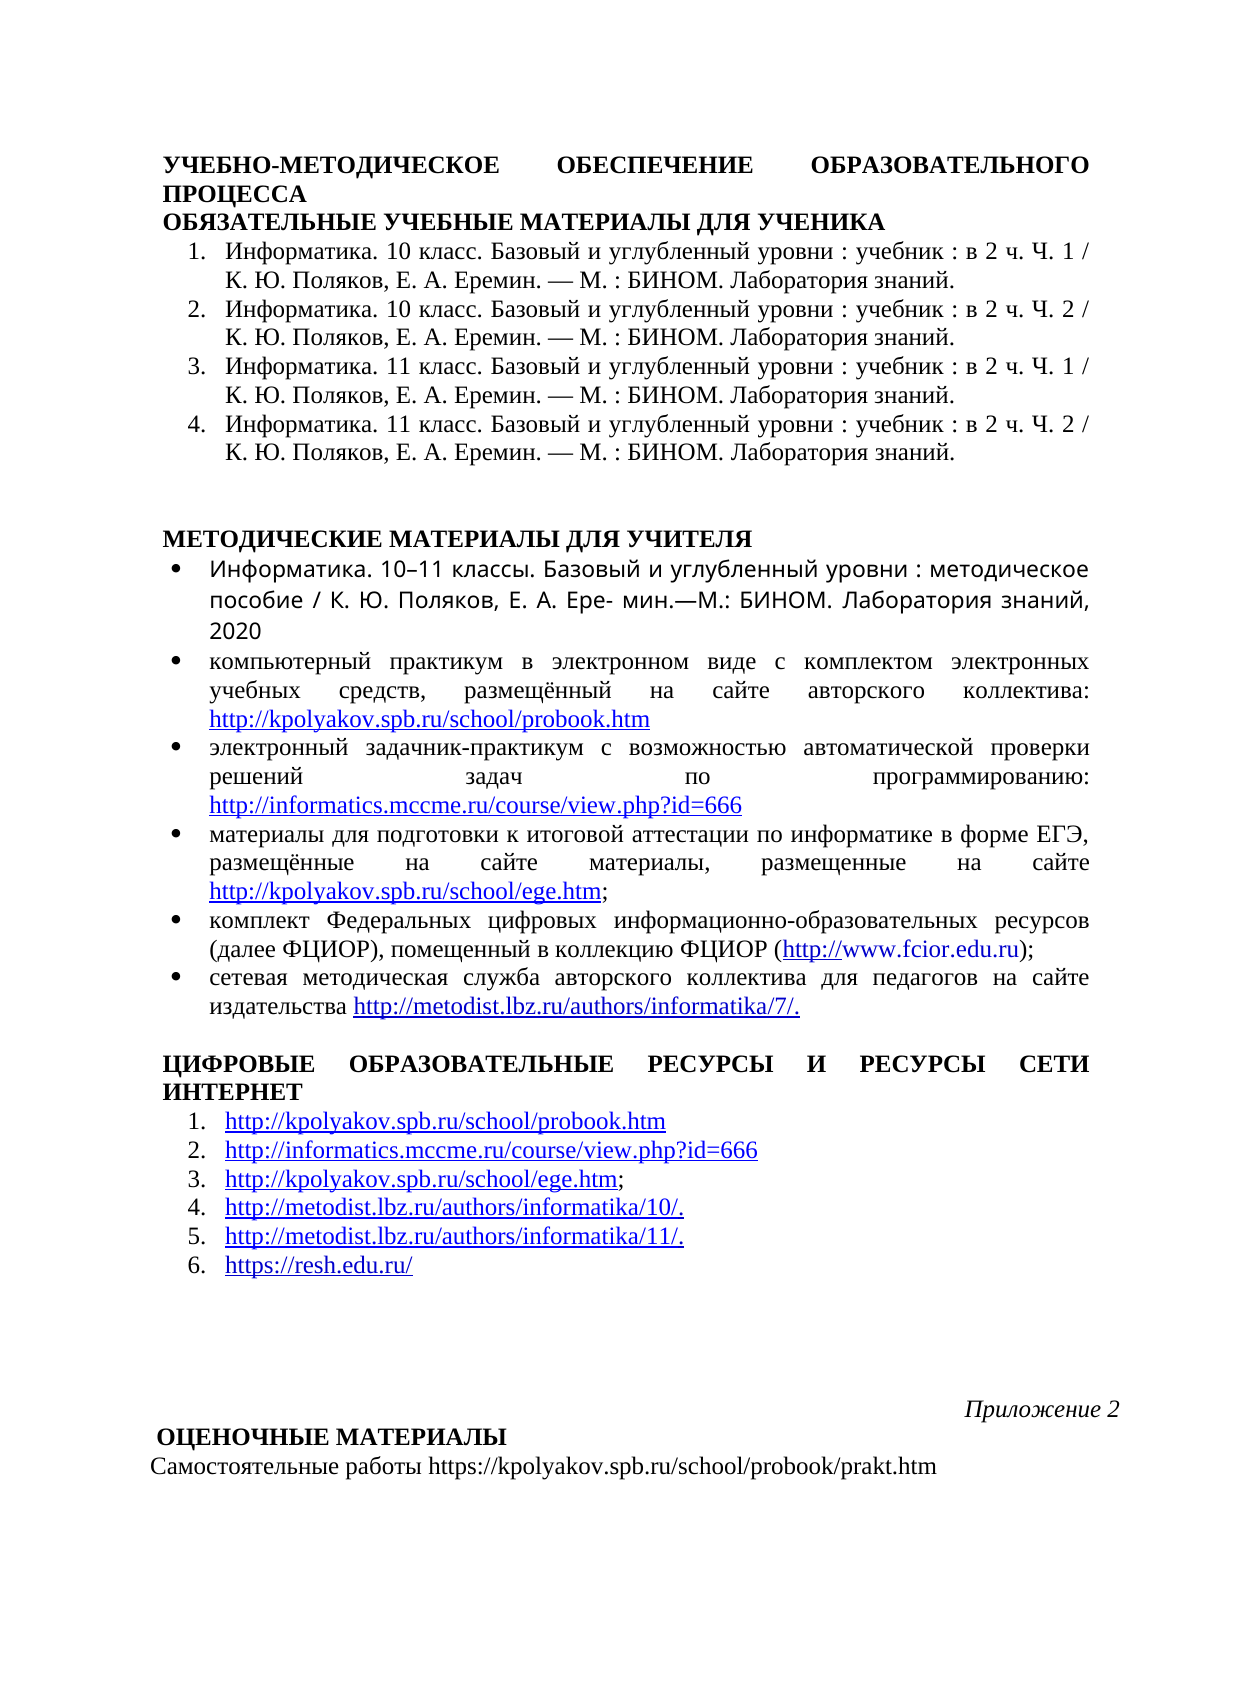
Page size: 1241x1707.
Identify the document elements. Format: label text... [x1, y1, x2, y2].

list Информатика. 11 класс. Базовый и углубленный уровни : учебник : в 2 ч. Ч. 1 / К. Ю. Поляков, Е. А. Еремин. — М. : БИНОМ. Лаборатория знаний. [187, 351, 1090, 409]
list электронный задачник-практикум с возможностью автоматической проверки решений задач по программированию: http://informatics.mccme.ru/course/view.php?id=666 [172, 732, 1090, 819]
list http://kpolyakov.spb.ru/school/probook.htm [187, 1106, 1120, 1135]
list комплект Федеральных цифровых информационно-образовательных ресурсов (далее ФЦИОР), помещенный в коллекцию ФЦИОР (http://www.fcior.edu.ru); [172, 905, 1090, 962]
list http://informatics.mccme.ru/course/view.php?id=666 [187, 1135, 1120, 1164]
text ЦИФРОВЫЕ ОБРАЗОВАТЕЛЬНЫЕ РЕСУРСЫ И РЕСУРСЫ СЕТИ ИНТЕРНЕТ [162, 1049, 1090, 1106]
list Информатика. 10–11 классы. Базовый и углубленный уровни : методическое пособие / К. Ю. Поляков, Е. А. Ере- мин.—М.: БИНОМ. Лаборатория знаний, 2020 [172, 552, 1090, 646]
text Самостоятельные работы https://kpolyakov.spb.ru/school/probook/prakt.htm [150, 1451, 1120, 1480]
text ОЦЕНОЧНЫЕ МАТЕРИАЛЫ [150, 1422, 1120, 1451]
list http://kpolyakov.spb.ru/school/ege.htm; [187, 1164, 1090, 1192]
list https://resh.edu.ru/ [187, 1250, 1120, 1279]
list сетевая методическая служба авторского коллектива для педагогов на сайте издательства http://metodist.lbz.ru/authors/informatika/7/. [172, 962, 1090, 1020]
text Приложение 2 [150, 1394, 1120, 1422]
text ОБЯЗАТЕЛЬНЫЕ УЧЕБНЫЕ МАТЕРИАЛЫ ДЛЯ УЧЕНИКА [162, 207, 1090, 236]
list http://metodist.lbz.ru/authors/informatika/10/. [187, 1192, 1120, 1221]
text МЕТОДИЧЕСКИЕ МАТЕРИАЛЫ ДЛЯ УЧИТЕЛЯ [162, 524, 1090, 552]
list Информатика. 10 класс. Базовый и углубленный уровни : учебник : в 2 ч. Ч. 2 / К. Ю. Поляков, Е. А. Еремин. — М. : БИНОМ. Лаборатория знаний. [187, 294, 1090, 351]
list Информатика. 11 класс. Базовый и углубленный уровни : учебник : в 2 ч. Ч. 2 / К. Ю. Поляков, Е. А. Еремин. — М. : БИНОМ. Лаборатория знаний. [187, 409, 1090, 466]
list Информатика. 10 класс. Базовый и углубленный уровни : учебник : в 2 ч. Ч. 1 / К. Ю. Поляков, Е. А. Еремин. — М. : БИНОМ. Лаборатория знаний. [187, 236, 1090, 294]
text УЧЕБНО-МЕТОДИЧЕСКОЕ ОБЕСПЕЧЕНИЕ ОБРАЗОВАТЕЛЬНОГО ПРОЦЕССА [162, 150, 1090, 207]
list материалы для подготовки к итоговой аттестации по информатике в форме ЕГЭ, размещённые на сайте материалы, размещенные на сайте http://kpolyakov.spb.ru/school/ege.htm; [172, 819, 1090, 905]
list компьютерный практикум в электронном виде с комплектом электронных учебных средств, размещённый на сайте авторского коллектива: http://kpolyakov.spb.ru/school/probook.htm [172, 646, 1090, 732]
list http://metodist.lbz.ru/authors/informatika/11/. [187, 1221, 1120, 1250]
